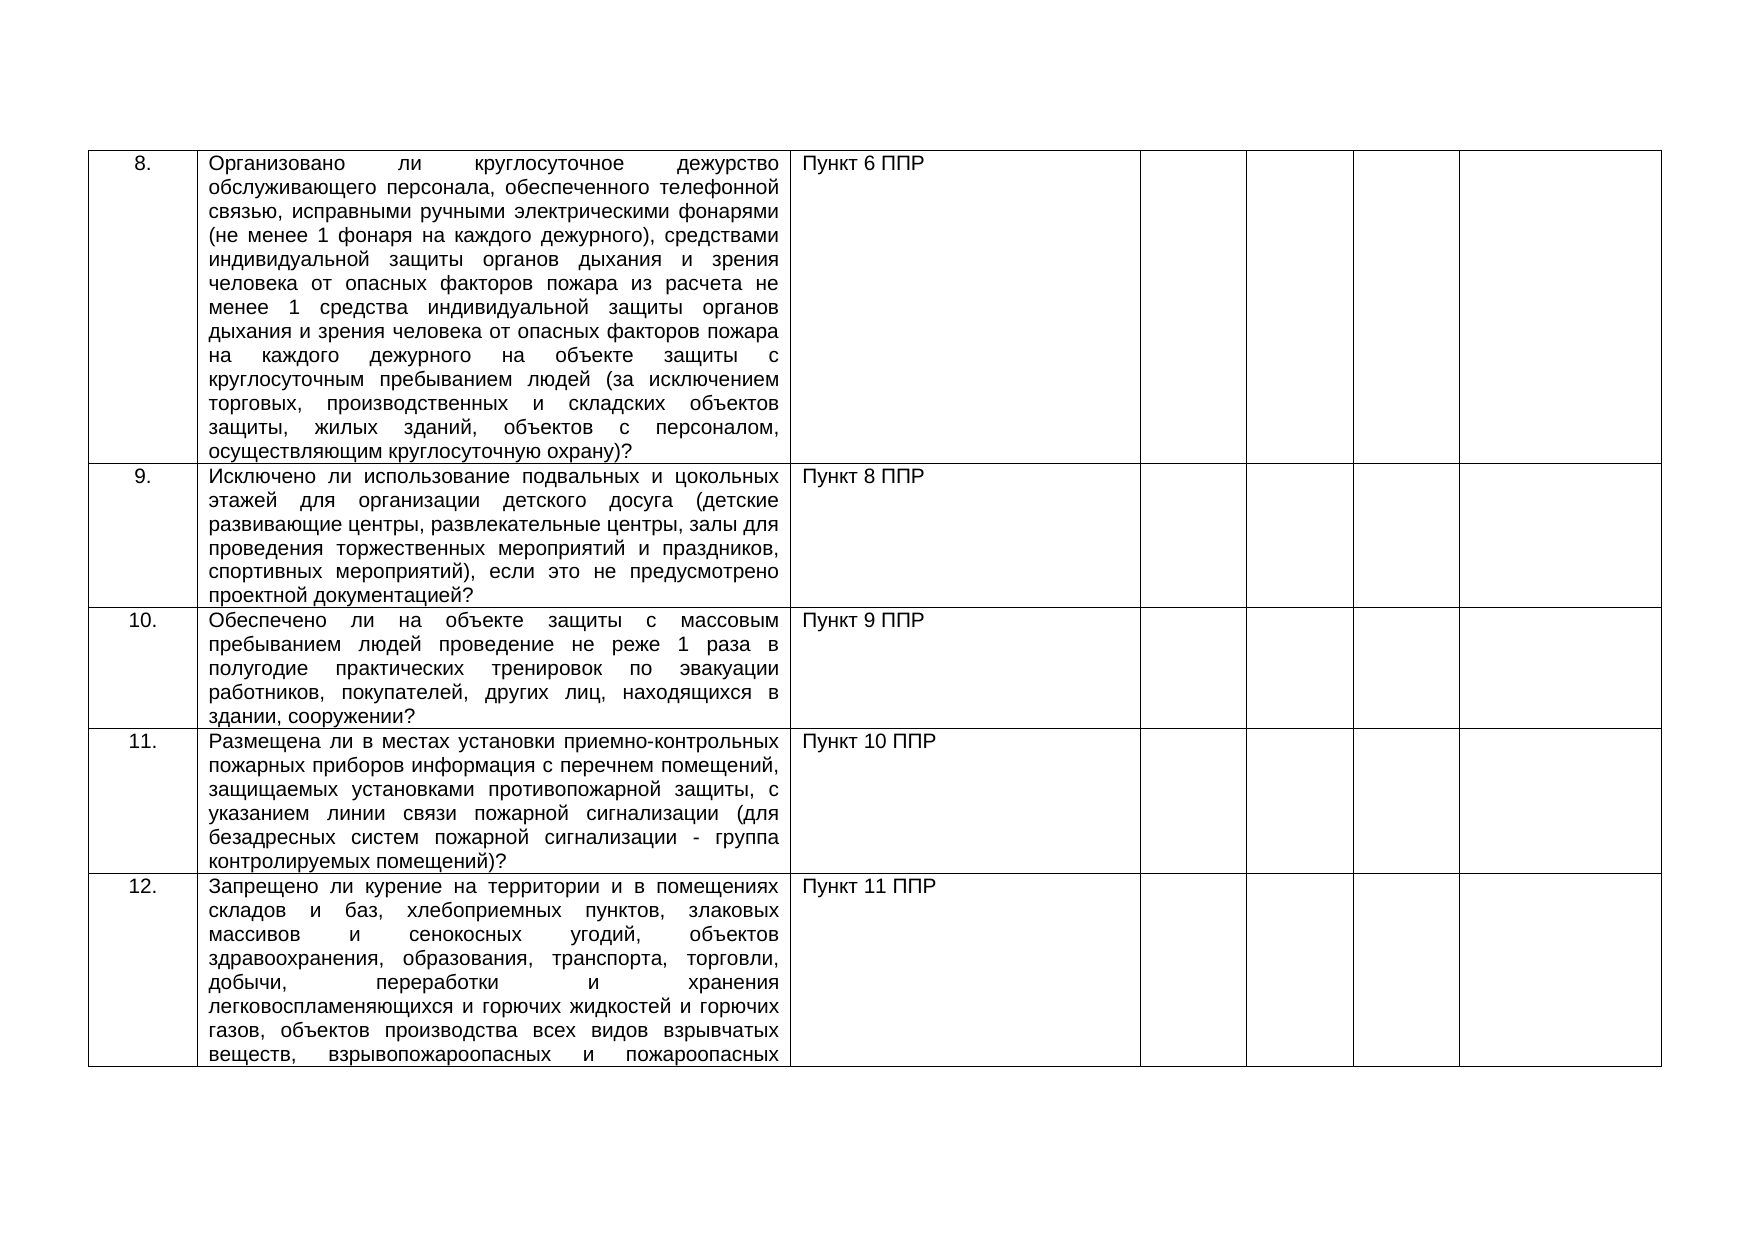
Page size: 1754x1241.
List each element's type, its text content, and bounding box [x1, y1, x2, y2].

table_cell Пункт 10 ППР [791, 729, 1140, 873]
table_cell [1247, 729, 1353, 873]
table_cell [1460, 151, 1661, 462]
table_cell Организовано ли круглосуточное дежурство обслуживающего персонала, обеспеченного телефонной связью, исправными ручными электрическими фонарями (не менее 1 фонаря на каждого дежурного), средствами индивидуальной защиты органов дыхания и зрения человека от опасных факторов пожара из расчета не менее 1 средства индивидуальной защиты органов дыхания и зрения человека от опасных факторов пожара на каждого дежурного на объекте защиты с круглосуточным пребыванием людей (за исключением торговых, производственных и складских объектов защиты, жилых зданий, объектов с персоналом, осуществляющим круглосуточную охрану)? [198, 151, 790, 462]
table_cell Размещена ли в местах установки приемно-контрольных пожарных приборов информация с перечнем помещений, защищаемых установками противопожарной защиты, с указанием линии связи пожарной сигнализации (для безадресных систем пожарной сигнализации - группа контролируемых помещений)? [198, 729, 790, 873]
table_cell [1460, 608, 1661, 728]
table_cell [1141, 874, 1246, 1066]
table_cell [198, 874, 790, 1066]
table_cell 9. [89, 464, 197, 607]
table_cell [1247, 151, 1353, 462]
table_cell [1247, 608, 1353, 728]
table_cell Пункт 6 ППР [791, 151, 1140, 462]
table_cell [1460, 464, 1661, 607]
table_cell [1354, 874, 1459, 1066]
table_cell [1354, 608, 1459, 728]
table_cell Исключено ли использование подвальных и цокольных этажей для организации детского досуга (детские развивающие центры, развлекательные центры, залы для проведения торжественных мероприятий и праздников, спортивных мероприятий), если это не предусмотрено проектной документацией? [198, 464, 790, 607]
table_cell Пункт 11 ППР [791, 874, 1140, 1066]
table_cell [1141, 729, 1246, 873]
table_cell Обеспечено ли на объекте защиты с массовым пребыванием людей проведение не реже 1 раза в полугодие практических тренировок по эвакуации работников, покупателей, других лиц, находящихся в здании, сооружении? [198, 608, 790, 728]
table_cell [1141, 151, 1246, 462]
table_cell 11. [89, 729, 197, 873]
table_cell Пункт 8 ППР [791, 464, 1140, 607]
table_cell [1141, 464, 1246, 607]
table_cell 12. [89, 874, 197, 1066]
table_cell 8. [89, 151, 197, 462]
table_cell 10. [89, 608, 197, 728]
table_cell [1354, 464, 1459, 607]
table_cell [1247, 464, 1353, 607]
table_cell [1141, 608, 1246, 728]
table_cell [1354, 151, 1459, 462]
table_cell [1354, 729, 1459, 873]
table_cell [1247, 874, 1353, 1066]
table_cell [1460, 729, 1661, 873]
table_cell [1460, 874, 1661, 1066]
table_cell Пункт 9 ППР [791, 608, 1140, 728]
